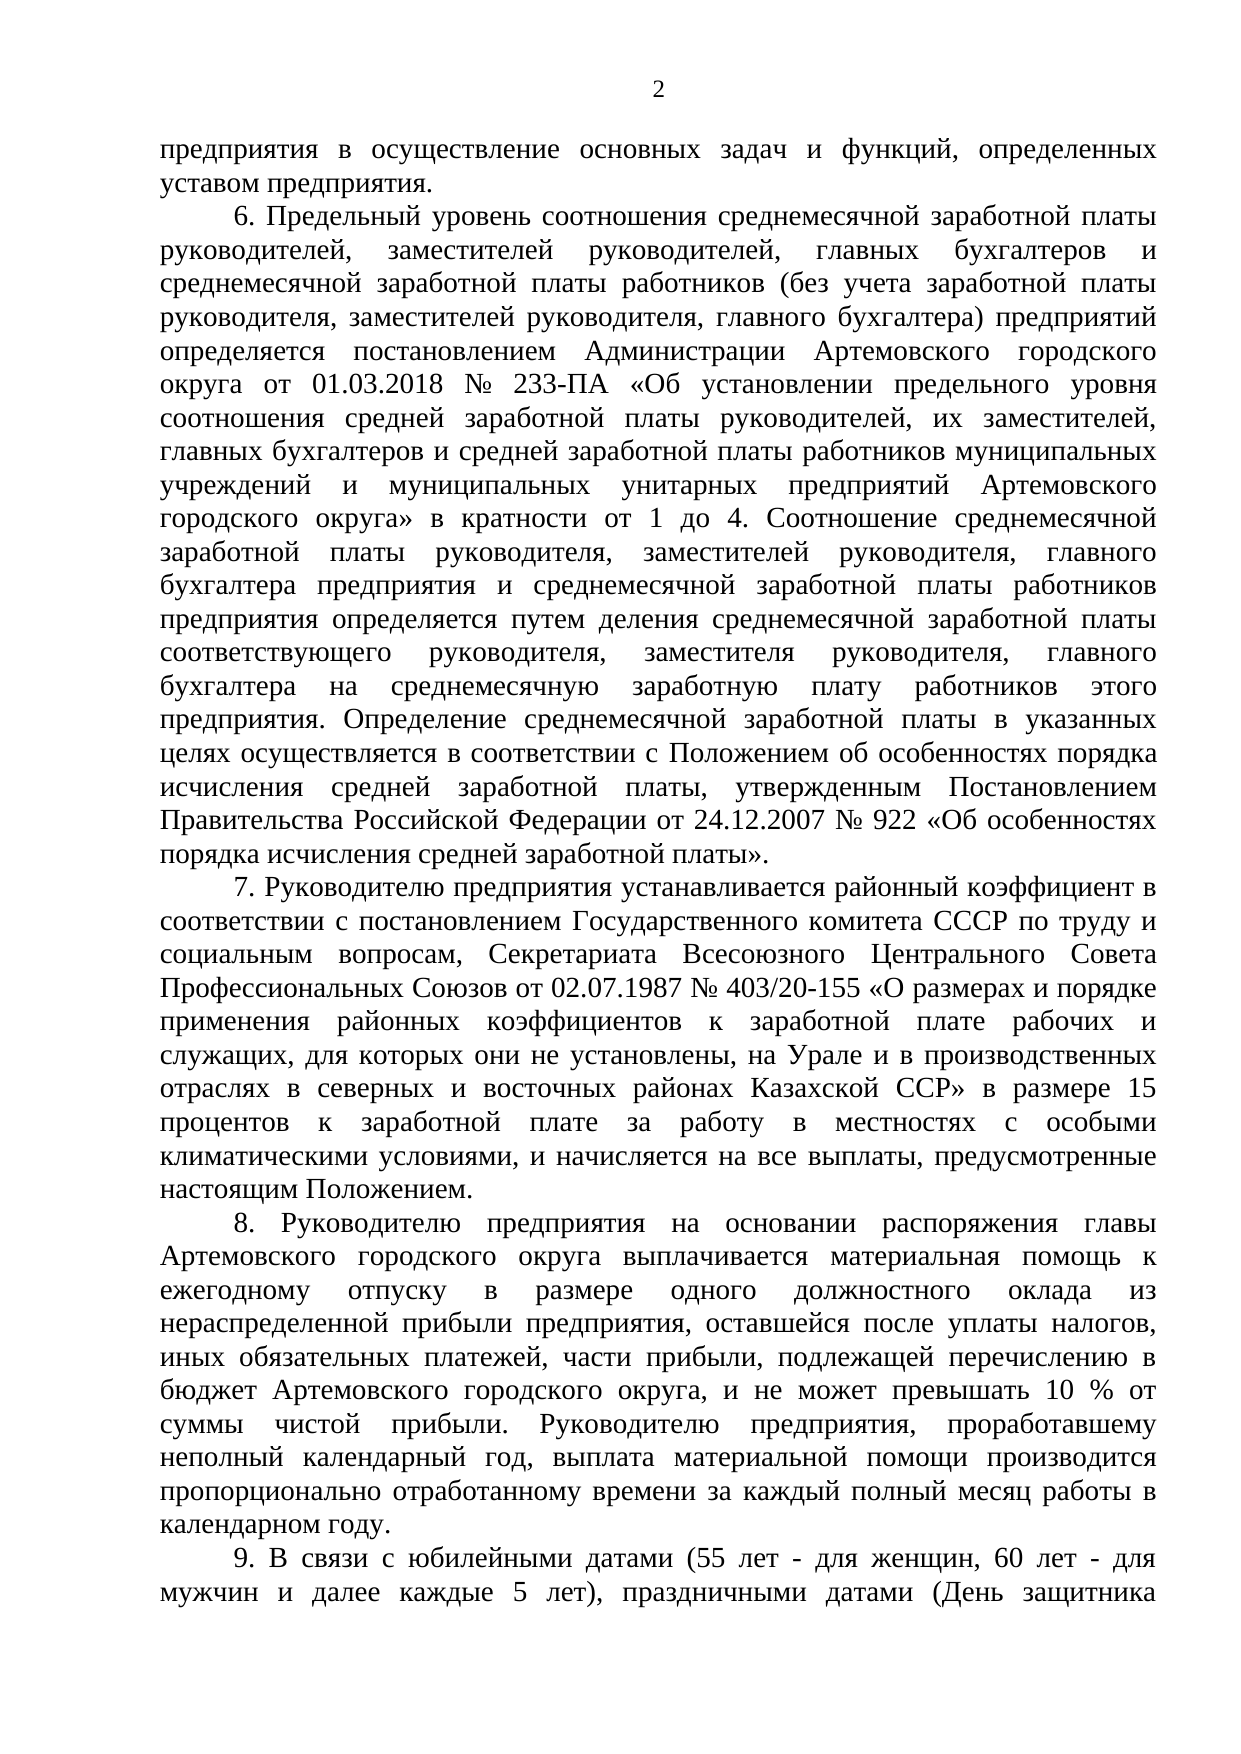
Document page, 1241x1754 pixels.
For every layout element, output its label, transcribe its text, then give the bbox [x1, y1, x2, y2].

text 8. Руководителю предприятия на основании распоряжения главы Артемовского городского округа выплачивается материальная помощь к ежегодному отпуску в размере одного должностного оклада из нераспределенной прибыли предприятия, оставшейся после уплаты налогов, иных обязательных платежей, части прибыли, подлежащей перечислению в бюджет Артемовского городского округа, и не может превышать 10 % от суммы чистой прибыли. Руководителю предприятия, проработавшему неполный календарный год, выплата материальной помощи производится пропорционально отработанному времени за каждый полный месяц работы в календарном году. [159, 1205, 1157, 1540]
text 6. Предельный уровень соотношения среднемесячной заработной платы руководителей, заместителей руководителей, главных бухгалтеров и среднемесячной заработной платы работников (без учета заработной платы руководителя, заместителей руководителя, главного бухгалтера) предприятий определяется постановлением Администрации Артемовского городского округа от 01.03.2018 № 233-ПА «Об установлении предельного уровня соотношения средней заработной платы руководителей, их заместителей, главных бухгалтеров и средней заработной платы работников муниципальных учреждений и муниципальных унитарных предприятий Артемовского городского округа» в кратности от 1 до 4. Соотношение среднемесячной заработной платы руководителя, заместителей руководителя, главного бухгалтера предприятия и среднемесячной заработной платы работников предприятия определяется путем деления среднемесячной заработной платы соответствующего руководителя, заместителя руководителя, главного бухгалтера на среднемесячную заработную плату работников этого предприятия. Определение среднемесячной заработной платы в указанных целях осуществляется в соответствии с Положением об особенностях порядка исчисления средней заработной платы, утвержденным Постановлением Правительства Российской Федерации от 24.12.2007 № 922 «Об особенностях порядка исчисления средней заработной платы». [159, 198, 1157, 869]
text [159, 1540, 1157, 1607]
text 7. Руководителю предприятия устанавливается районный коэффициент в соответствии с постановлением Государственного комитета СССР по труду и социальным вопросам, Секретариата Всесоюзного Центрального Совета Профессиональных Союзов от 02.07.1987 № 403/20-155 «О размерах и порядке применения районных коэффициентов к заработной плате рабочих и служащих, для которых они не установлены, на Урале и в производственных отраслях в северных и восточных районах Казахской ССР» в размере 15 процентов к заработной плате за работу в местностях с особыми климатическими условиями, и начисляется на все выплаты, предусмотренные настоящим Положением. [159, 869, 1157, 1205]
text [159, 131, 1157, 198]
